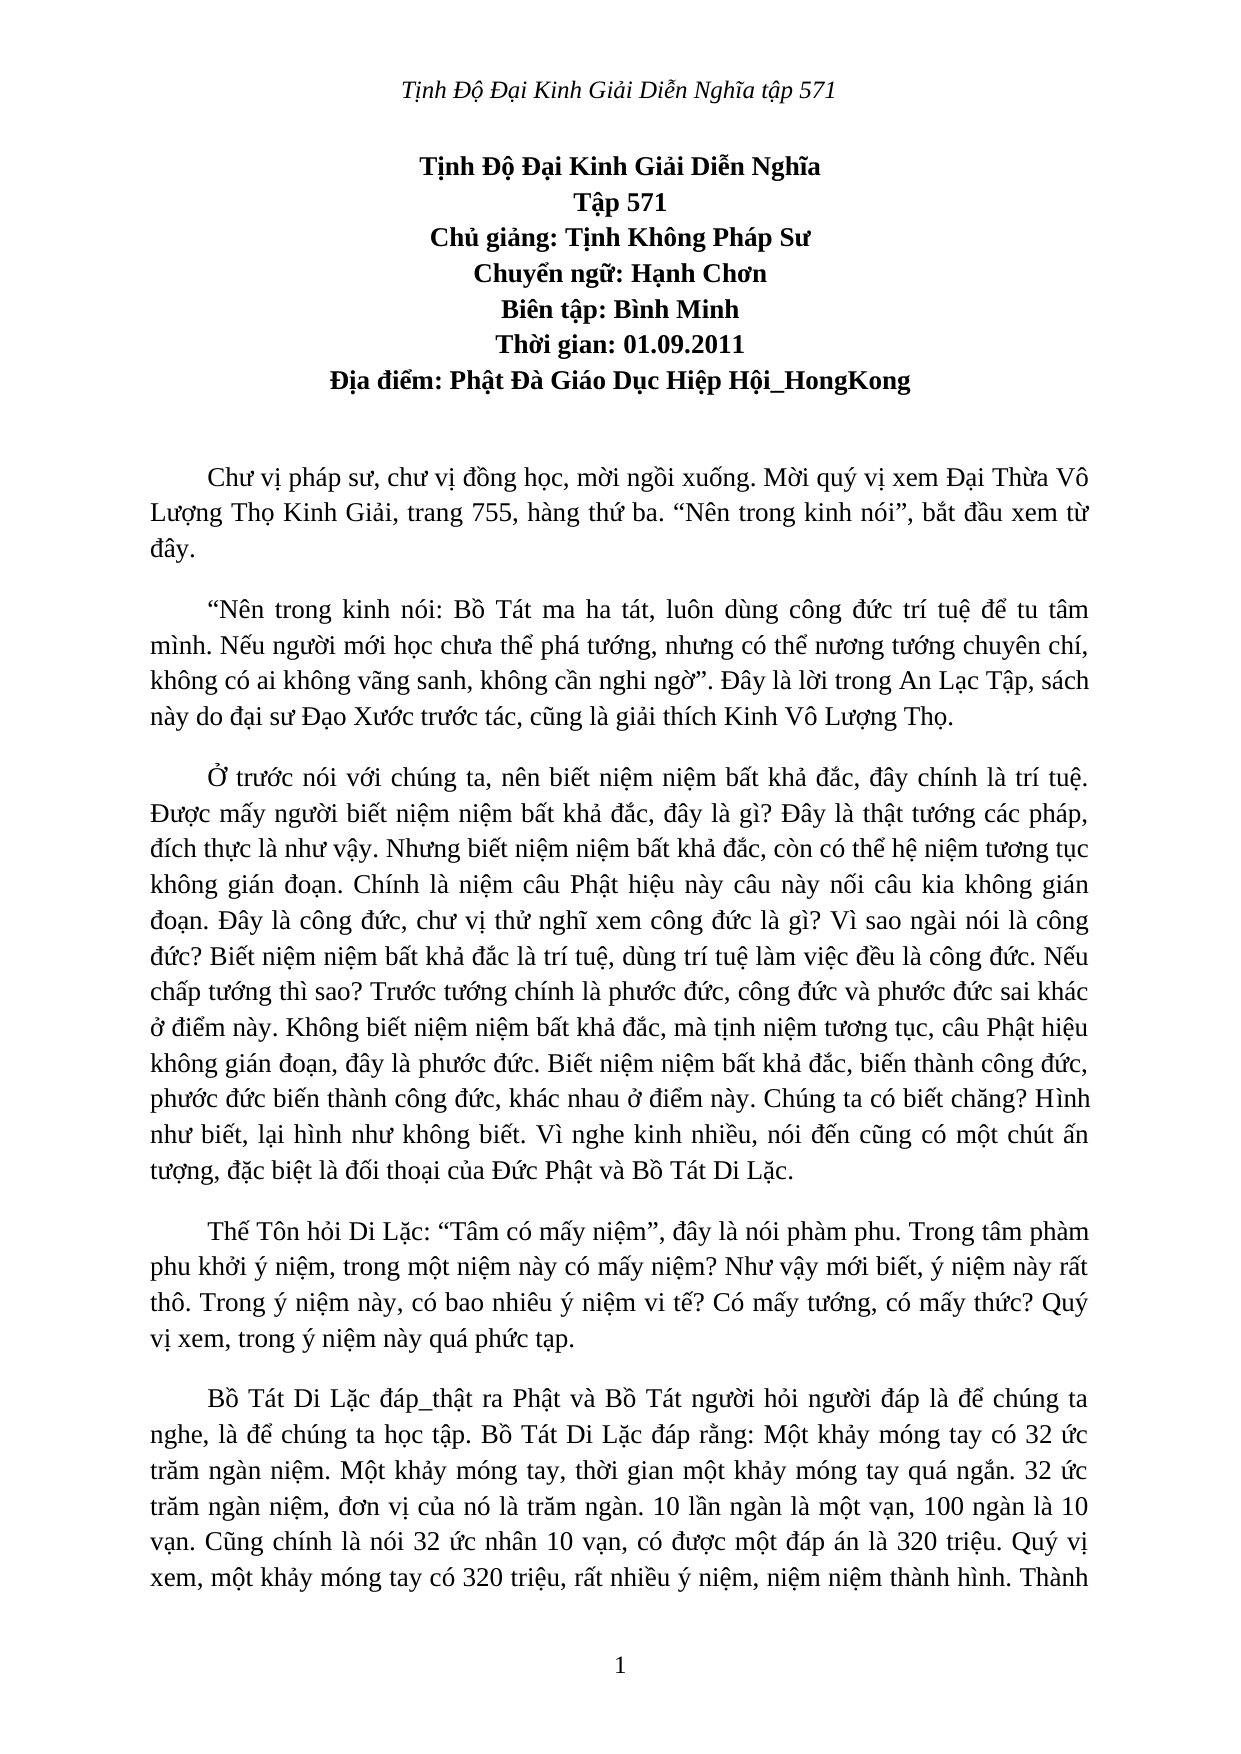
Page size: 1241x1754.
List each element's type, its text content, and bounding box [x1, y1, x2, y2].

text Chư vị pháp sư, chư vị đồng học, mời ngồi xuống. Mời quý vị xem Đại Thừa Vô Lượng Thọ Kinh Giải, trang 755, hàng thứ ba. “Nên trong kinh nói”, bắt đầu xem từ đây. [150, 461, 1090, 563]
text Thế Tôn hỏi Di Lặc: “Tâm có mấy niệm”, đây là nói phàm phu. Trong tâm phàm phu khởi ý niệm, trong một niệm này có mấy niệm? Như vậy mới biết, ý niệm này rất thô. Trong ý niệm này, có bao nhiêu ý niệm vi tế? Có mấy tướng, có mấy thức? Quý vị xem, trong ý niệm này quá phức tạp. [150, 1215, 1090, 1353]
text Địa điểm: Phật Đà Giáo Dục Hiệp Hội_HongKong [150, 364, 1090, 396]
text Tịnh Độ Đại Kinh Giải Diễn Nghĩa [150, 150, 1090, 181]
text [150, 1383, 1090, 1592]
text Chủ giảng: Tịnh Không Pháp Sư [150, 221, 1090, 253]
text Thời gian: 01.09.2011 [150, 329, 1090, 360]
text Ở trước nói với chúng ta, nên biết niệm niệm bất khả đắc, đây chính là trí tuệ. Được mấy người biết niệm niệm bất khả đắc, đây là gì? Đây là thật tướng các pháp, đích thực là như vậy. Nhưng biết niệm niệm bất khả đắc, còn có thể hệ niệm tương tục không gián đoạn. Chính là niệm câu Phật hiệu này câu này nối câu kia không gián đoạn. Đây là công đức, chư vị thử nghĩ xem công đức là gì? Vì sao ngài nói là công đức? Biết niệm niệm bất khả đắc là trí tuệ, dùng trí tuệ làm việc đều là công đức. Nếu chấp tướng thì sao? Trước tướng chính là phước đức, công đức và phước đức sai khác ở điểm này. Không biết niệm niệm bất khả đắc, mà tịnh niệm tương tục, câu Phật hiệu không gián đoạn, đây là phước đức. Biết niệm niệm bất khả đắc, biến thành công đức, phước đức biến thành công đức, khác nhau ở điểm này. Chúng ta có biết chăng? Hình như biết, lại hình như không biết. Vì nghe kinh nhiều, nói đến cũng có một chút ấn tượng, đặc biệt là đối thoại của Đức Phật và Bồ Tát Di Lặc. [150, 761, 1090, 1185]
text Biên tập: Bình Minh [150, 293, 1090, 324]
text Tập 571 [150, 186, 1090, 217]
text Chuyển ngữ: Hạnh Chơn [150, 257, 1090, 288]
text “Nên trong kinh nói: Bồ Tát ma ha tát, luôn dùng công đức trí tuệ để tu tâm mình. Nếu người mới học chưa thể phá tướng, nhưng có thể nương tướng chuyên chí, không có ai không vãng sanh, không cần nghi ngờ”. Đây là lời trong An Lạc Tập, sách này do đại sư Đạo Xước trước tác, cũng là giải thích Kinh Vô Lượng Thọ. [150, 593, 1090, 731]
